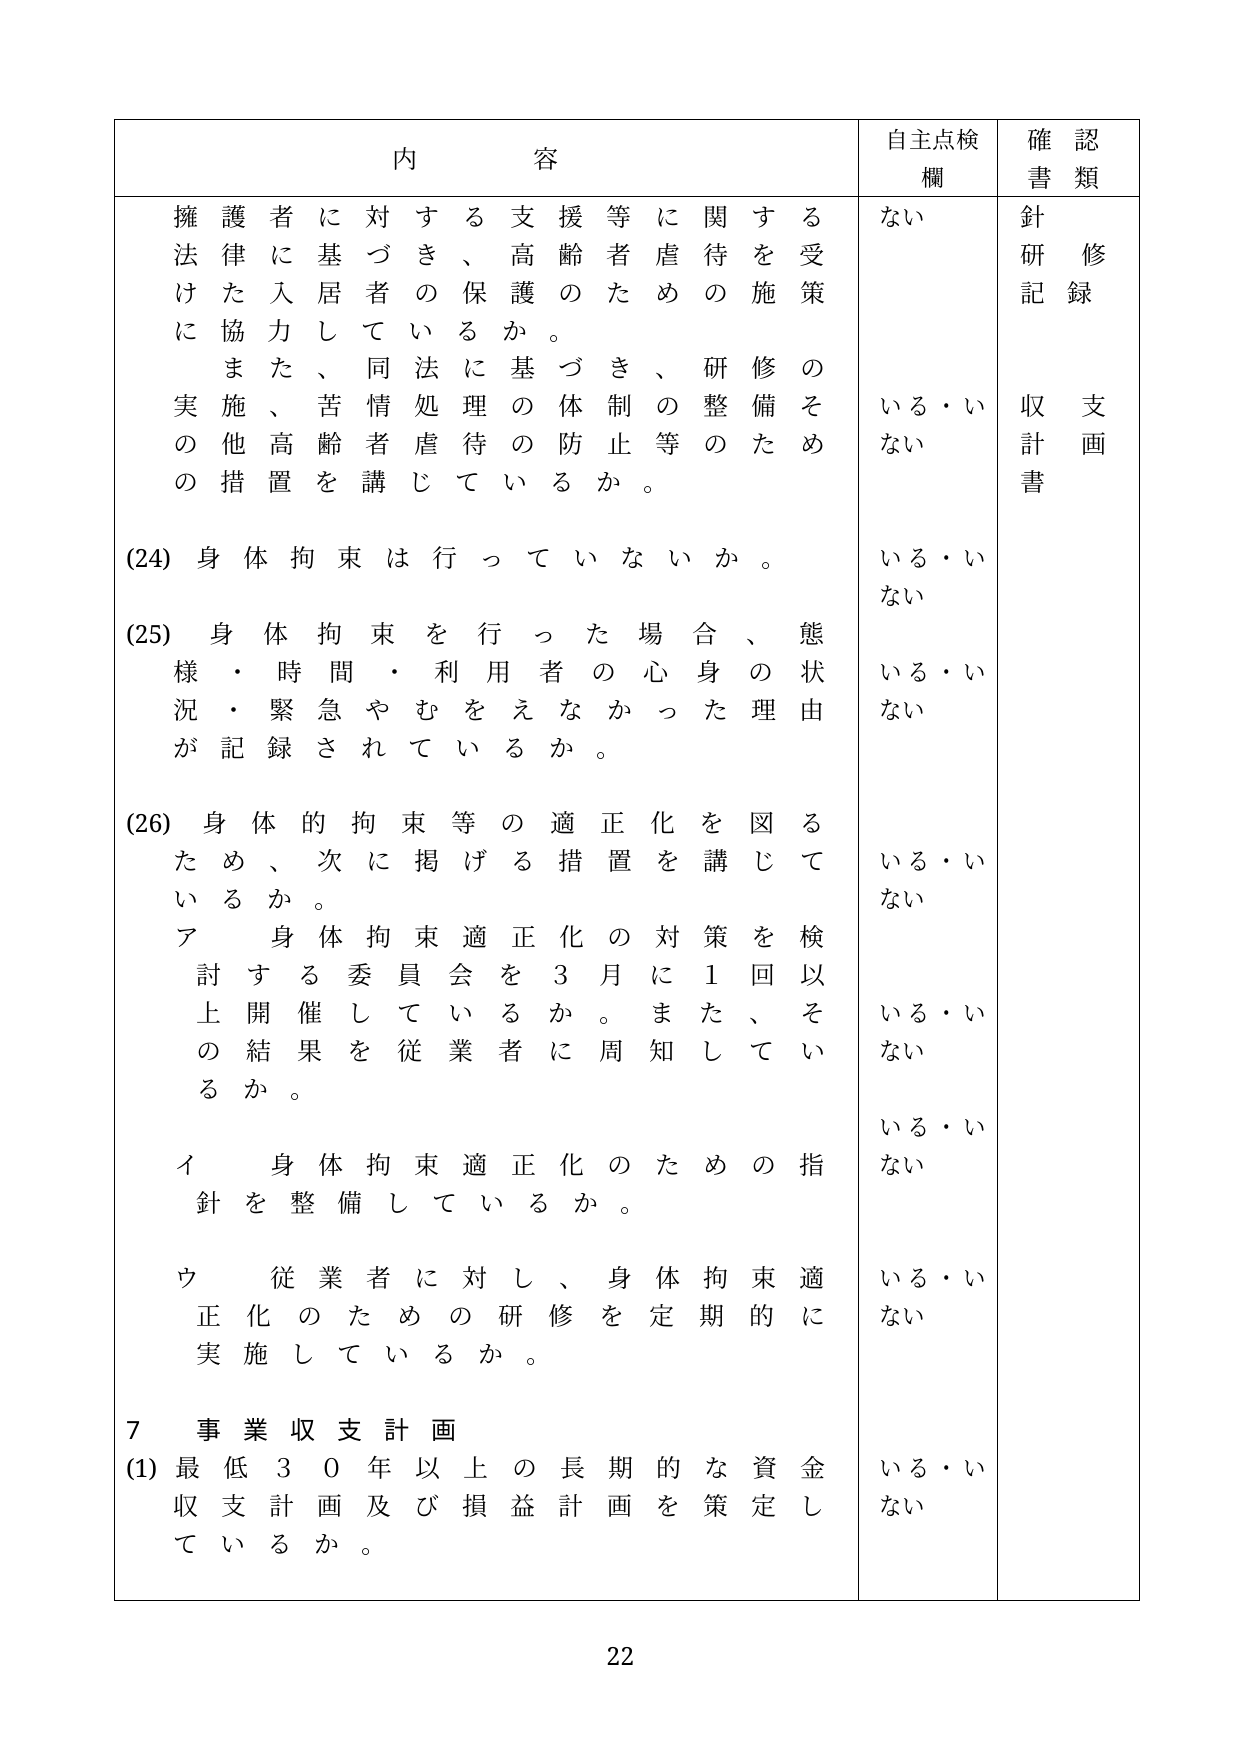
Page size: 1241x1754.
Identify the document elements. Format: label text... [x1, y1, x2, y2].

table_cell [115, 197, 858, 1599]
table_header 自主点検欄 [859, 120, 997, 196]
table_header 内 容 [115, 120, 858, 196]
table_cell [998, 197, 1139, 1599]
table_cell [859, 197, 997, 1599]
table_header 確認書類 [998, 120, 1139, 196]
